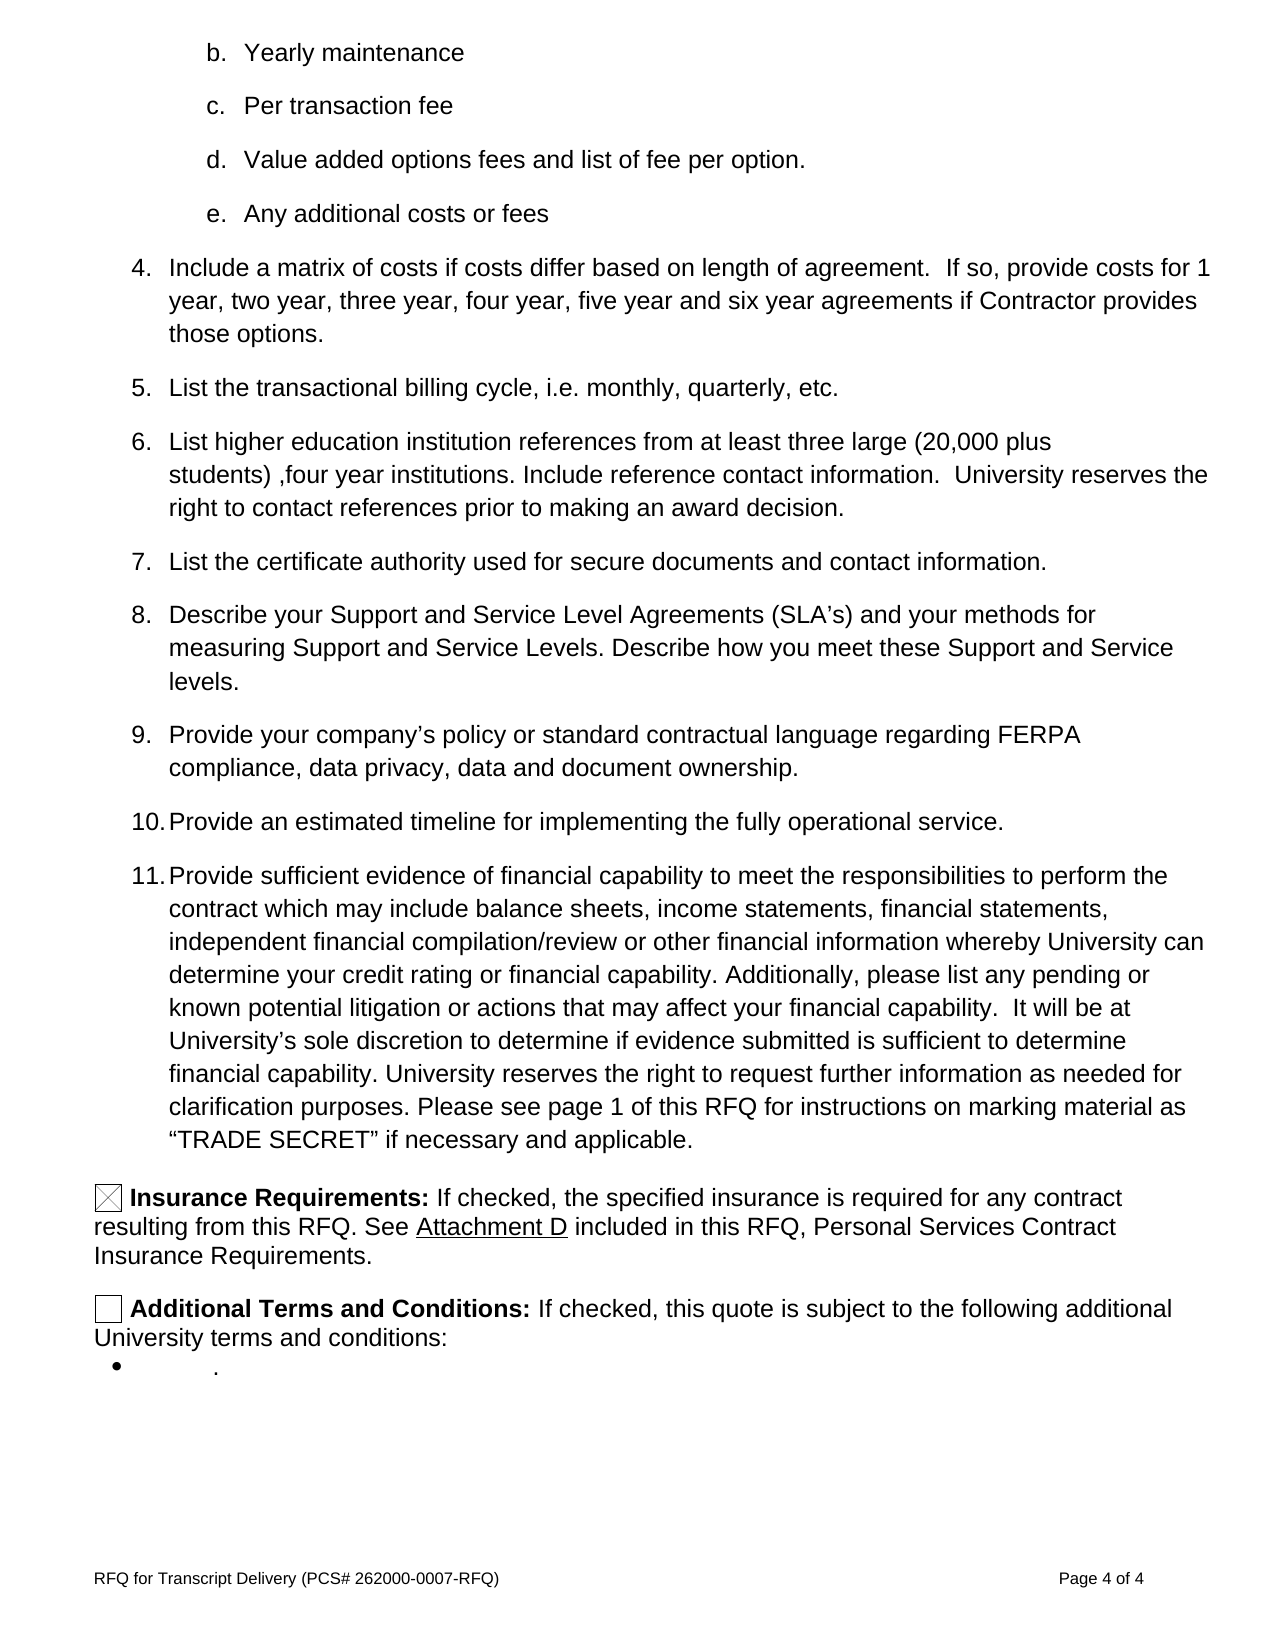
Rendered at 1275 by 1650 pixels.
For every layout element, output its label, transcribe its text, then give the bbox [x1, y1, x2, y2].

text Additional Terms and Conditions: If checked, this quote is subject to the following additional University terms and conditions: [94, 1294, 1215, 1352]
list Any additional costs or fees [206, 199, 1215, 228]
list Yearly maintenance [206, 37, 1215, 66]
list List the certificate authority used for secure documents and contact information. [131, 547, 1215, 575]
text Insurance Requirements: If checked, the specified insurance is required for any contract resulting from this RFQ. See Attachment D included in this RFQ, Personal Services Contract Insurance Requirements. [94, 1183, 1215, 1269]
list Provide your company’s policy or standard contractual language regarding FERPA compliance, data privacy, data and document ownership. [131, 720, 1215, 782]
list Provide sufficient evidence of financial capability to meet the responsibilities to perform the contract which may include balance sheets, income statements, financial statements, independent financial compilation/review or other financial information whereby University can determine your credit rating or financial capability. Additionally, please list any pending or known potential litigation or actions that may affect your financial capability. It will be at University’s sole discretion to determine if evidence submitted is sufficient to determine financial capability. University reserves the right to request further information as needed for clarification purposes. Please see page 1 of this RFQ for instructions on marking material as “TRADE SECRET” if necessary and applicable. [131, 861, 1215, 1154]
list List higher education institution references from at least three large (20,000 plus students) ,four year institutions. Include reference contact information. University reserves the right to contact references prior to making an award decision. [131, 427, 1215, 521]
list Describe your Support and Service Level Agreements (SLA’s) and your methods for measuring Support and Service Levels. Describe how you meet these Support and Service levels. [131, 600, 1215, 695]
list Value added options fees and list of fee per option. [206, 145, 1215, 174]
list Per transaction fee [206, 91, 1215, 120]
list Provide an estimated timeline for implementing the fully operational service. [131, 807, 1215, 836]
list . [112, 1352, 1215, 1381]
list List the transactional billing cycle, i.e. monthly, quarterly, etc. [131, 373, 1215, 402]
list Include a matrix of costs if costs differ based on length of agreement. If so, provide costs for 1 year, two year, three year, four year, five year and six year agreements if Contractor provides those options. [131, 253, 1215, 348]
